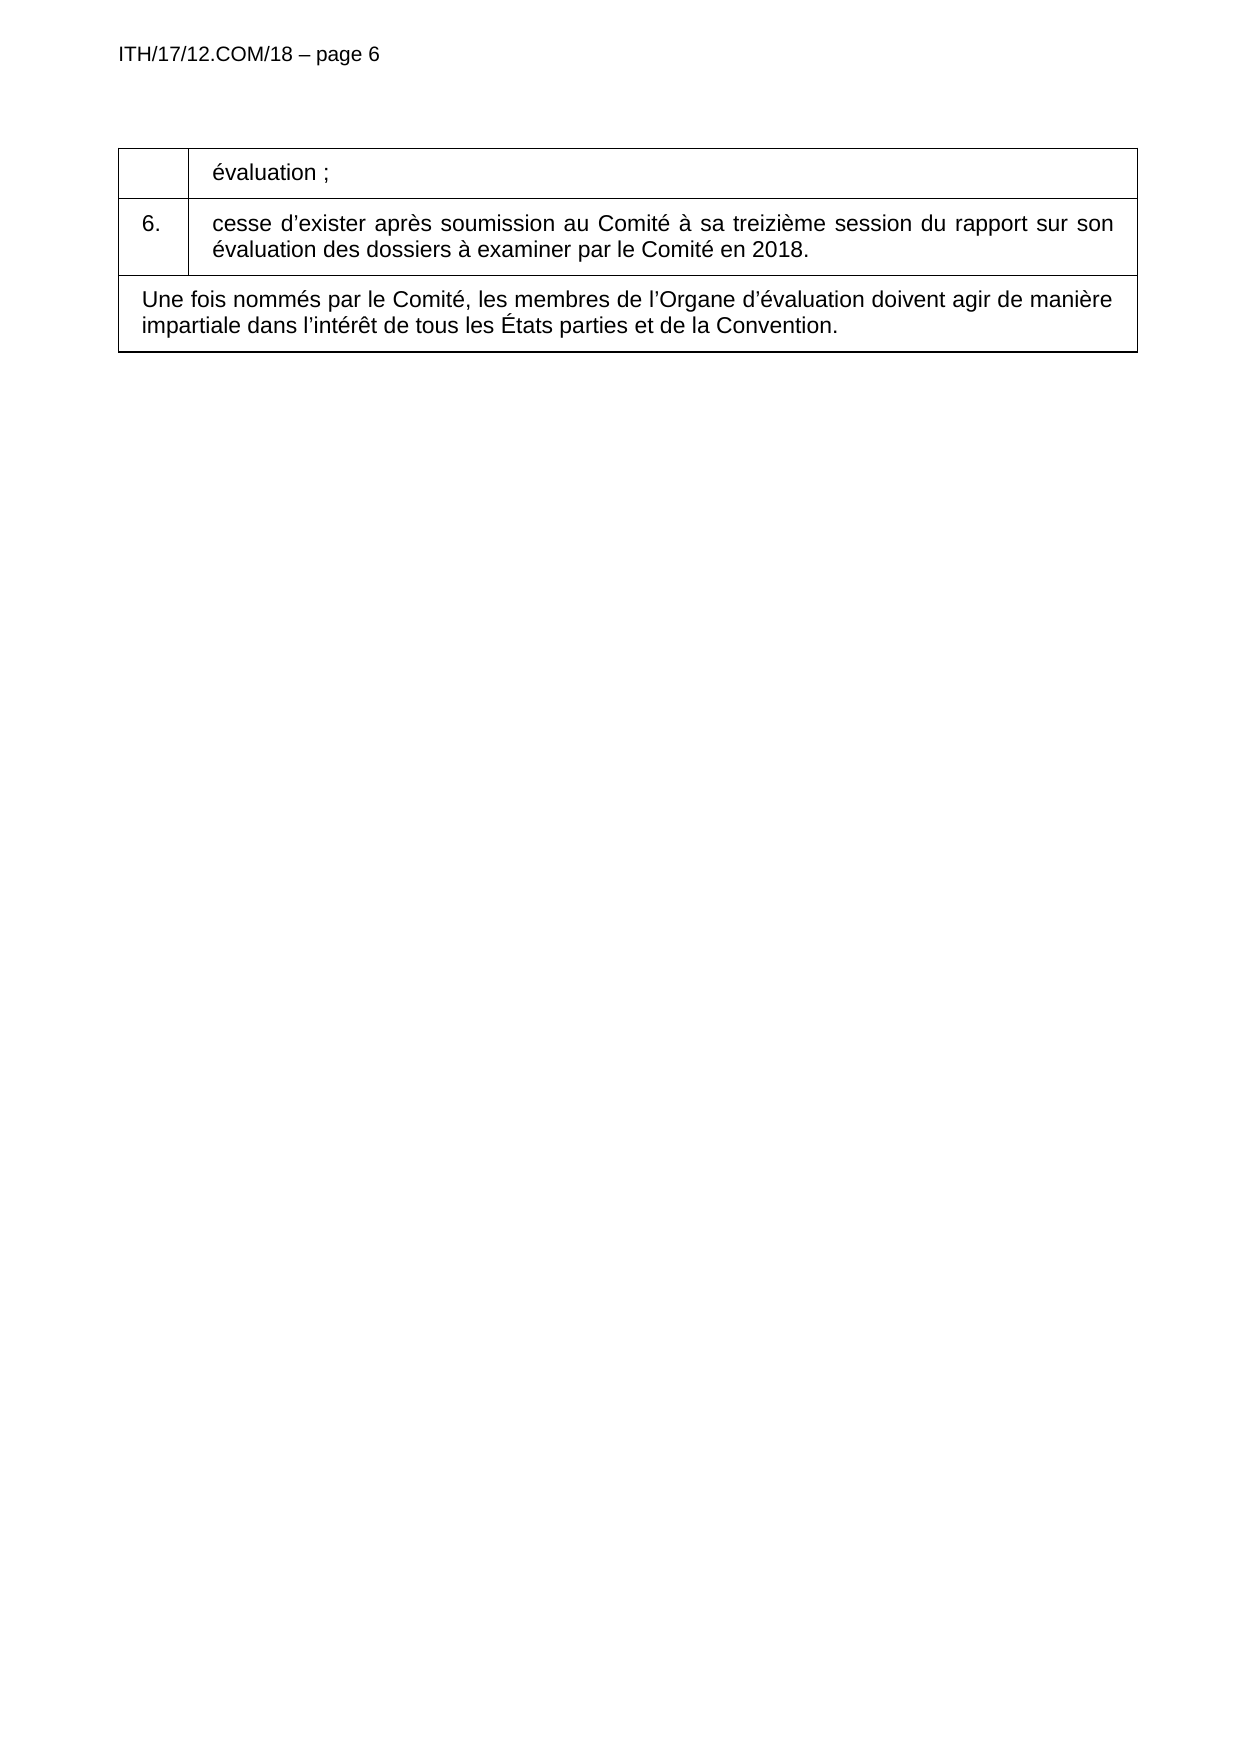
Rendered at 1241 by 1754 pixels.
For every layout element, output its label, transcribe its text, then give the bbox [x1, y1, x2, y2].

table_cell cesse d’exister après soumission au Comité à sa treizième session du rapport sur son évaluation des dossiers à examiner par le Comité en 2018. [189, 199, 1137, 275]
table_cell 6. [119, 199, 188, 275]
table_cell 5. [119, 149, 188, 198]
table_cell Une fois nommés par le Comité, les membres de l’Organe d’évaluation doivent agir de manière impartiale dans l’intérêt de tous les États parties et de la Convention. [119, 276, 1137, 351]
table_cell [189, 149, 1137, 198]
